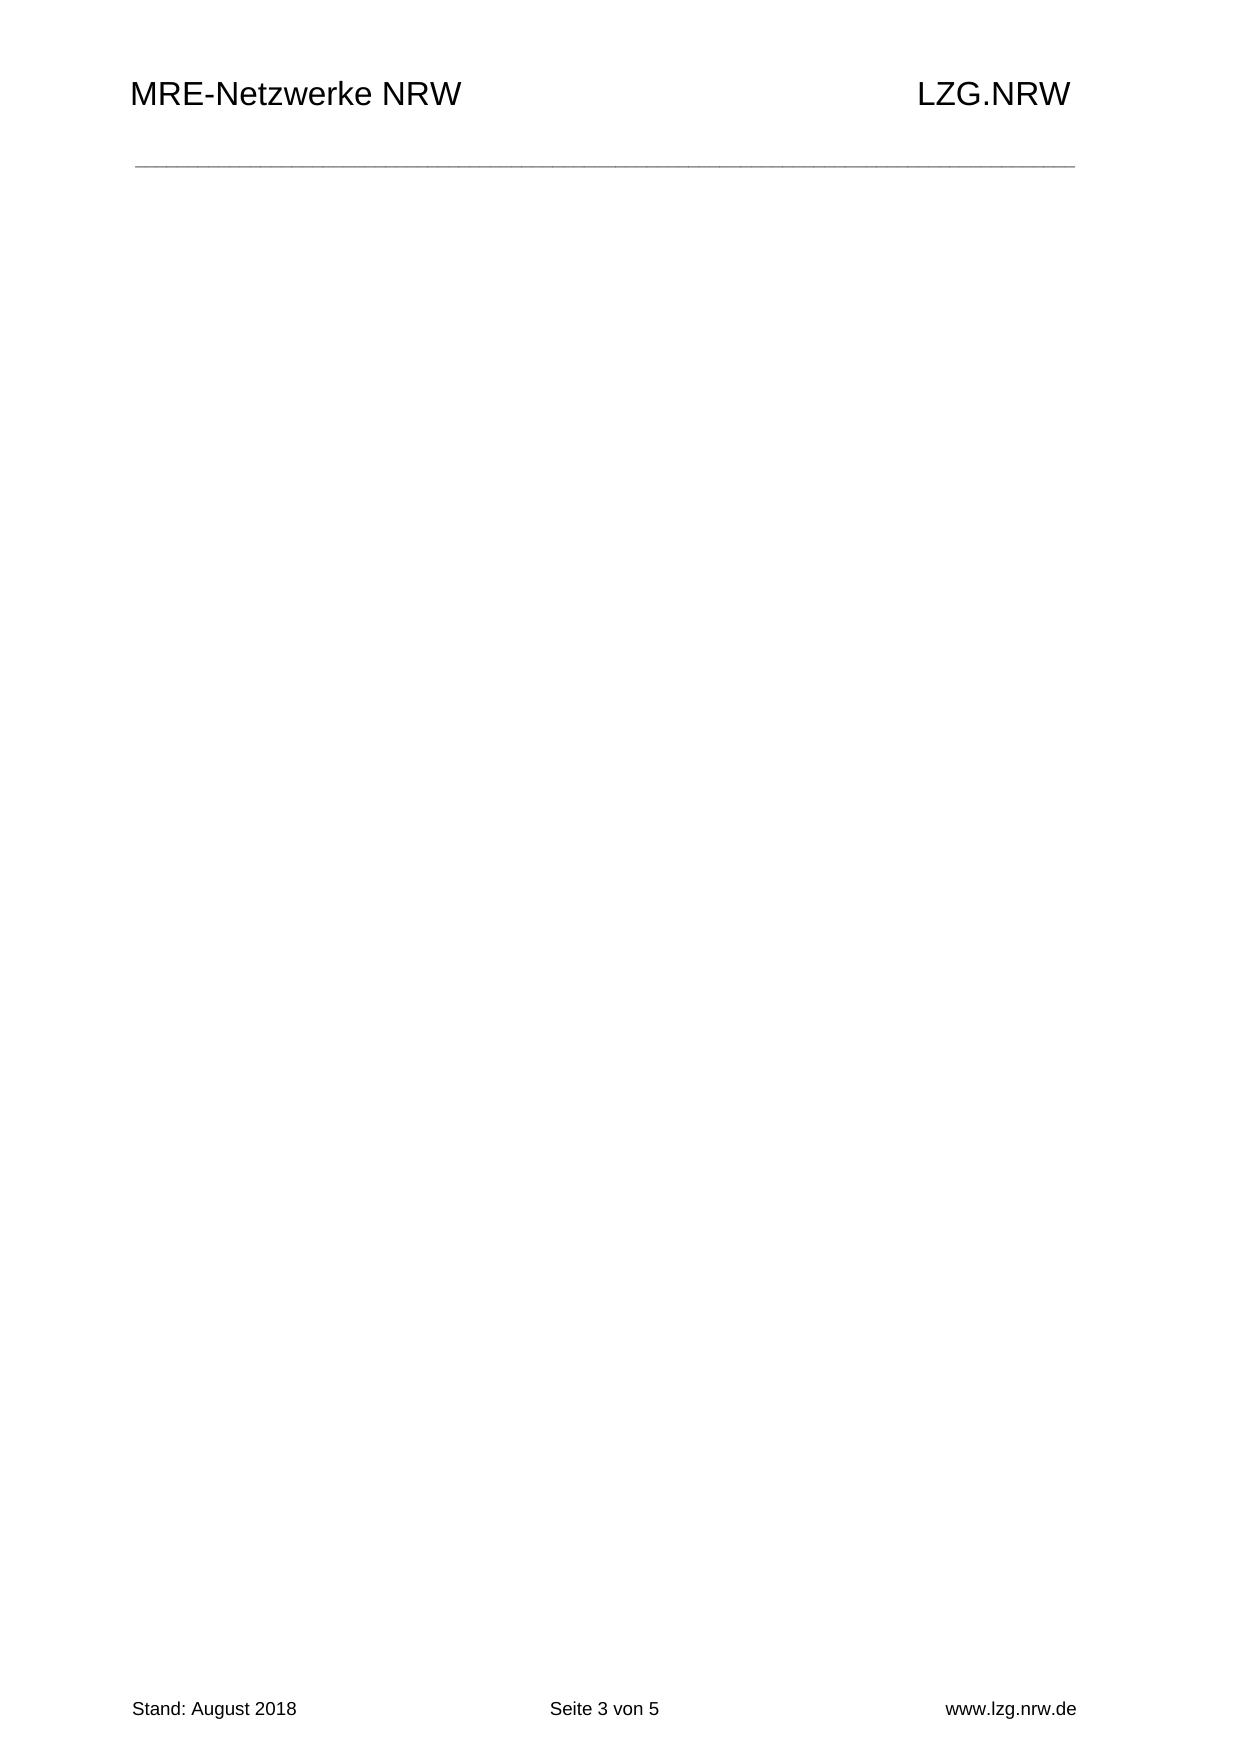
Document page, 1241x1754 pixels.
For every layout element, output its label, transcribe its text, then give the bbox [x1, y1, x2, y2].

text __________________________________________________________________________________________ [130, 148, 1076, 169]
